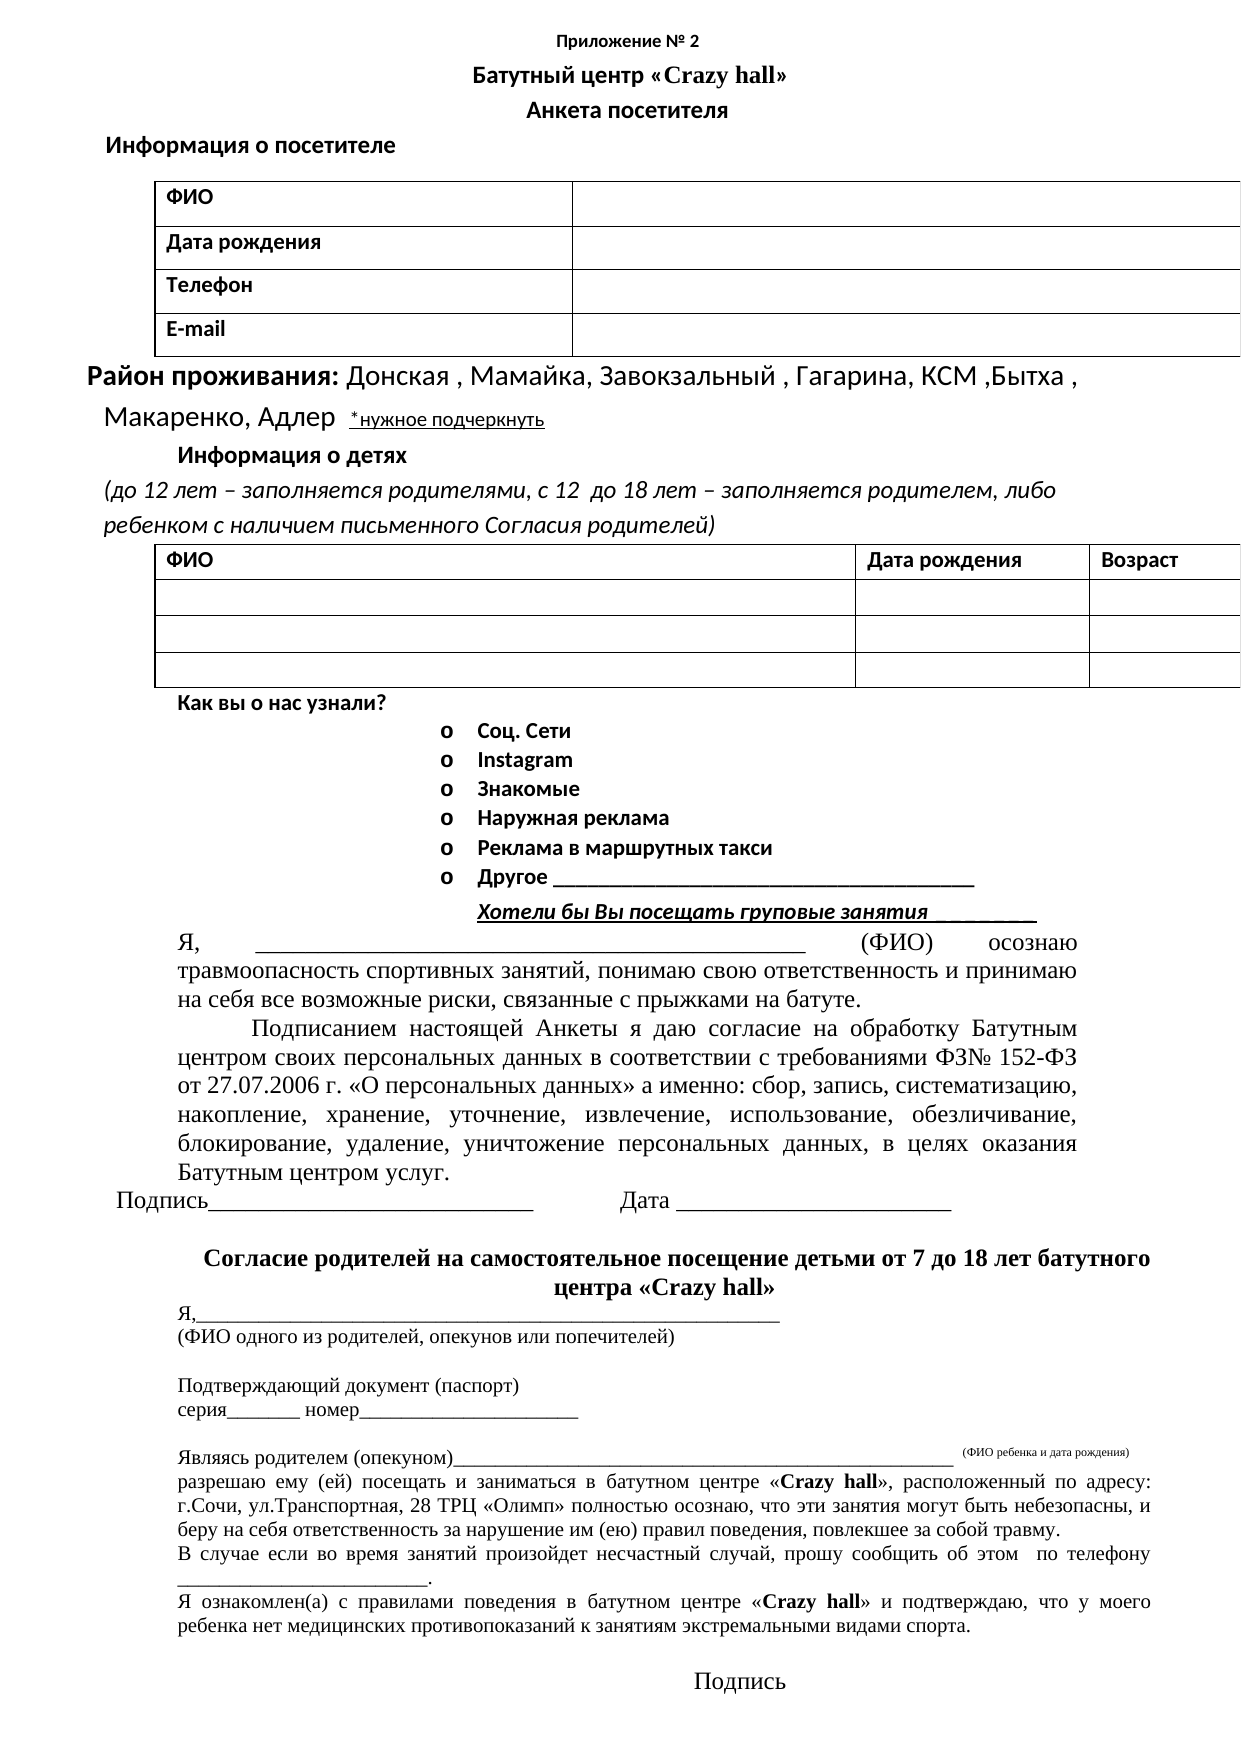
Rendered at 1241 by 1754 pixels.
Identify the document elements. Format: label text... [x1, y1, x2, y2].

table_cell [856, 580, 1089, 614]
text (ФИО одного из родителей, опекунов или попечителей) [177, 1324, 1152, 1348]
text Батутный центр «Crazy hall» [472, 59, 1152, 90]
text Район проживания: Донская , Мамайка, Завокзальный , Гагарина, КСМ ,Бытха , Макаренко, Адлер *нужное подчеркнуть [74, 357, 1152, 434]
text Хотели бы Вы посещать груповые занятия _______ [477, 891, 1078, 927]
table_header Возраст [1090, 545, 1240, 579]
table_cell Дата рождения [156, 227, 572, 269]
text Анкета посетителя [103, 94, 1152, 125]
table_cell [856, 653, 1089, 687]
text серия_______ номер_____________________ [177, 1397, 1152, 1421]
table_cell [1090, 580, 1240, 614]
table_cell [573, 314, 1240, 356]
text Подписанием настоящей Анкеты я даю согласие на обработку Батутным центром своих персональных данных в соответствии с требованиями ФЗ№ 152-ФЗ от 27.07.2006 г. «О персональных данных» а именно: сбор, запись, систематизацию, накопление, хранение, уточнение, извлечение, использование, обезличивание, блокирование, удаление, уничтожение персональных данных, в целях оказания Батутным центром услуг. [177, 1013, 1078, 1185]
table_cell Телефон [156, 270, 572, 313]
text (до 12 лет – заполняется родителями, с 12 до 18 лет – заполняется родителем, либо ребенком с наличием письменного Согласия родителей) [103, 474, 1152, 540]
table_cell [1090, 653, 1240, 687]
table_cell [156, 616, 855, 652]
text Подтверждающий документ (паспорт) [177, 1373, 1152, 1397]
text разрешаю ему (ей) посещать и заниматься в батутном центре «Crazy hall», расположенный по адресу: г.Сочи, ул.Транспортная, 28 ТРЦ «Олимп» полностью осознаю, что эти занятия могут быть небезопасны, и беру на себя ответственность за нарушение им (ею) правил поведения, повлекшее за собой травму. [177, 1469, 1152, 1541]
text В случае если во время занятий произойдет несчастный случай, прошу сообщить об этом по телефону ________________________. [177, 1541, 1152, 1589]
table_cell [1090, 616, 1240, 652]
list Соц. Сети [440, 716, 1152, 745]
text Согласие родителей на самостоятельное посещение детьми от 7 до 18 лет батутного центра «Crazy hall» [177, 1243, 1152, 1300]
table_header ФИО [156, 545, 855, 579]
table_cell [573, 227, 1240, 269]
text Как вы о нас узнали? [177, 688, 1152, 716]
table_header [573, 182, 1240, 226]
table_cell [573, 270, 1240, 313]
text Информация о посетителе [88, 129, 1152, 160]
list Реклама в маршрутных такси [440, 833, 1152, 862]
text Я,________________________________________________________ [177, 1300, 1152, 1324]
list Instagram [440, 745, 1152, 774]
table_cell [856, 616, 1089, 652]
table_header ФИО [156, 182, 572, 226]
text Приложение № 2 [103, 29, 1152, 52]
table_cell E-mail [156, 314, 572, 356]
table_header Дата рождения [856, 545, 1089, 579]
text Являясь родителем (опекуном)________________________________________________ (ФИО ребенка и дата рождения) [177, 1445, 1152, 1469]
table_cell [156, 653, 855, 687]
text Подпись [177, 1666, 1152, 1695]
list Другое _____________________________________ [440, 862, 1152, 891]
table_cell [156, 580, 855, 614]
text Я ознакомлен(а) с правилами поведения в батутном центре «Crazy hall» и подтверждаю, что у моего ребенка нет медицинских противопоказаний к занятиям экстремальными видами спорта. [177, 1589, 1152, 1637]
text Я, ____________________________________________ (ФИО) осознаю травмоопасность спортивных занятий, понимаю свою ответственность и принимаю на себя все возможные риски, связанные с прыжками на батуте. [177, 927, 1078, 1013]
list Знакомые [440, 774, 1152, 803]
text Информация о детях [177, 439, 1152, 470]
text Подпись__________________________ Дата ______________________ [103, 1185, 1078, 1214]
list Наружная реклама [440, 803, 1152, 833]
